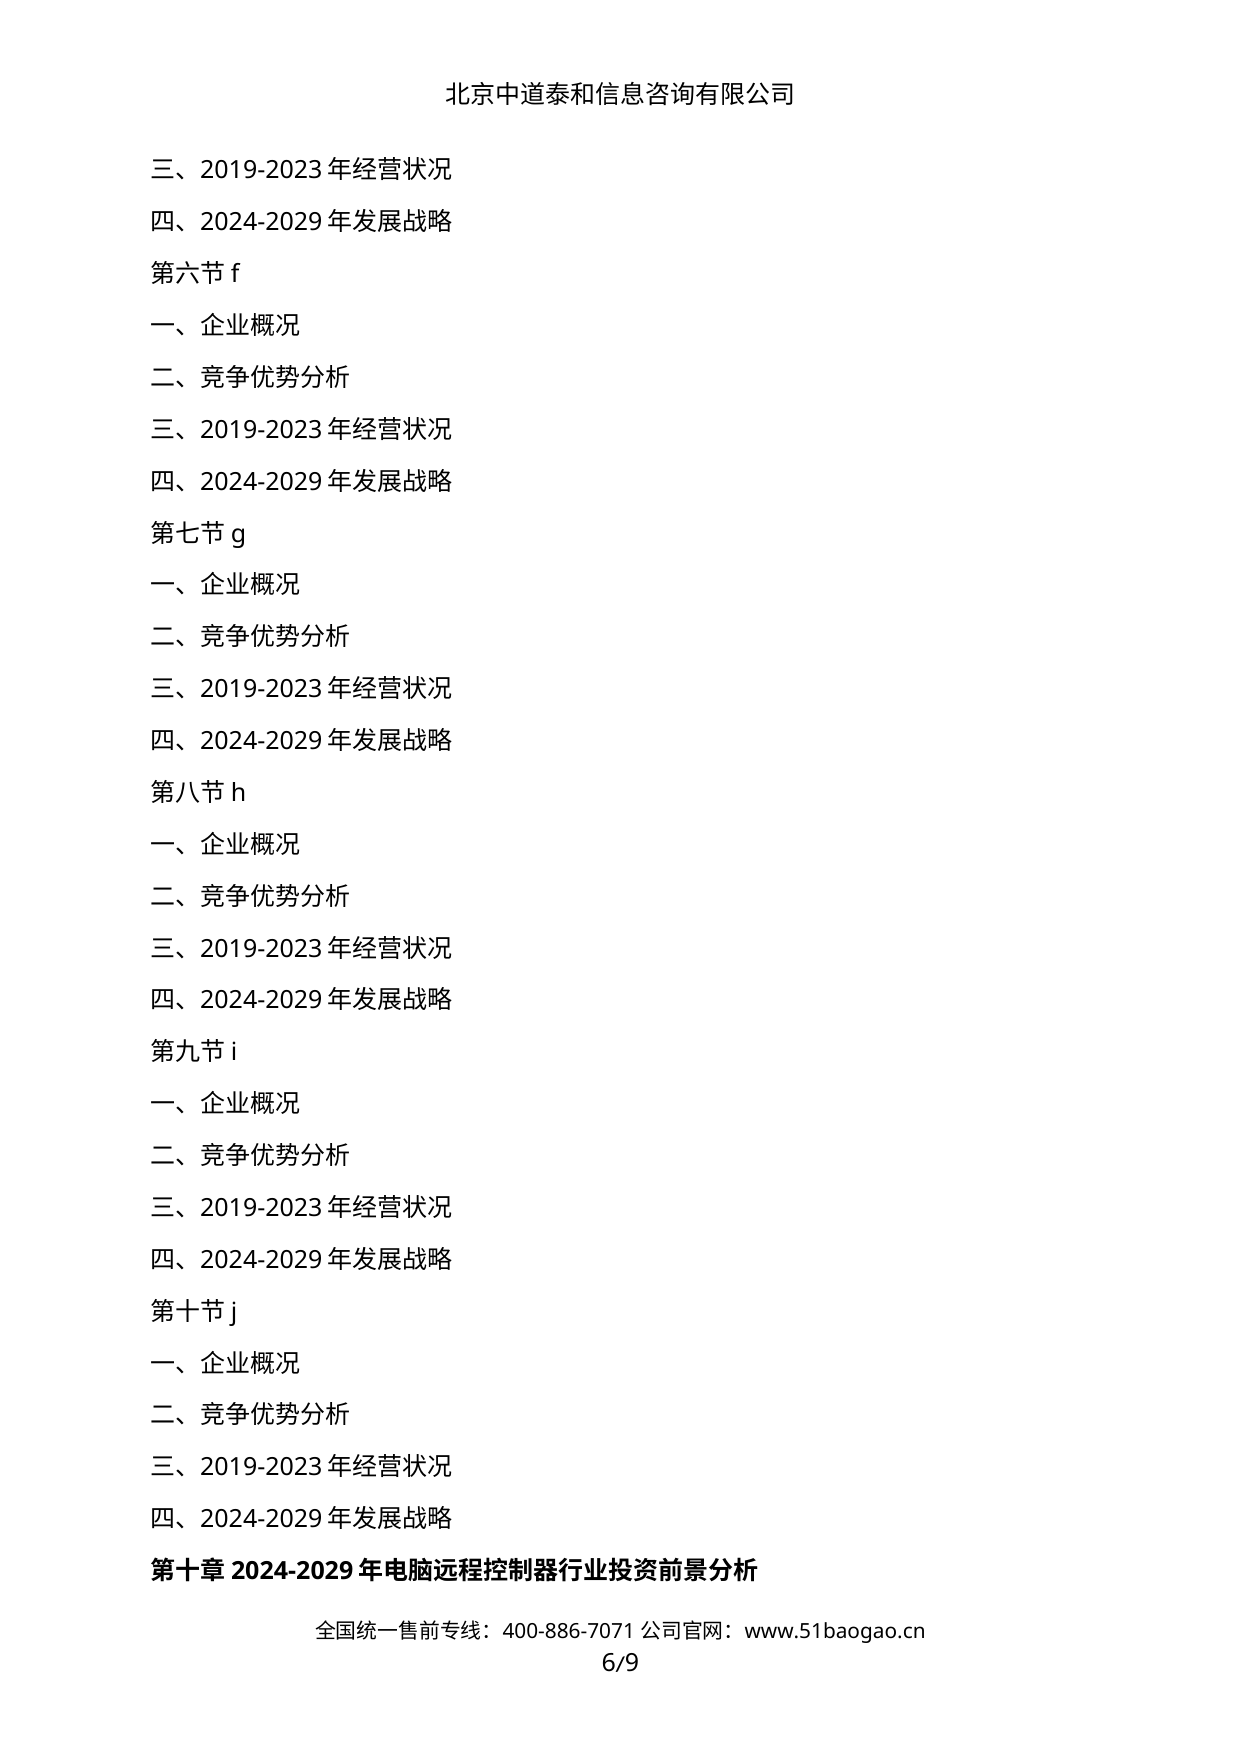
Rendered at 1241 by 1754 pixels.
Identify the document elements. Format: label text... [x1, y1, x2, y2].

text 三、2019-2023年经营状况 [150, 669, 1090, 705]
text 第十节 j [150, 1291, 1090, 1327]
text 二、竞争优势分析 [150, 876, 1090, 912]
text 三、2019-2023年经营状况 [150, 1187, 1090, 1224]
text 一、企业概况 [150, 306, 1090, 342]
text 三、2019-2023年经营状况 [150, 928, 1090, 964]
text 一、企业概况 [150, 1084, 1090, 1120]
text 四、2024-2029年发展战略 [150, 1499, 1090, 1535]
text 四、2024-2029年发展战略 [150, 1239, 1090, 1276]
text 第九节 i [150, 1032, 1090, 1068]
text 四、2024-2029年发展战略 [150, 202, 1090, 238]
text 一、企业概况 [150, 824, 1090, 861]
text 二、竞争优势分析 [150, 1395, 1090, 1431]
text 二、竞争优势分析 [150, 357, 1090, 394]
text 第十章 2024-2029年电脑远程控制器行业投资前景分析 [150, 1551, 1090, 1587]
text 三、2019-2023年经营状况 [150, 409, 1090, 446]
text 四、2024-2029年发展战略 [150, 461, 1090, 497]
text 三、2019-2023年经营状况 [150, 1447, 1090, 1483]
text 三、2019-2023年经营状况 [150, 150, 1090, 186]
text 第八节 h [150, 772, 1090, 809]
text 四、2024-2029年发展战略 [150, 980, 1090, 1016]
text 二、竞争优势分析 [150, 617, 1090, 653]
text 一、企业概况 [150, 565, 1090, 601]
text 第七节 g [150, 513, 1090, 549]
text 二、竞争优势分析 [150, 1136, 1090, 1172]
text 四、2024-2029年发展战略 [150, 721, 1090, 757]
text 一、企业概况 [150, 1343, 1090, 1379]
text 第六节 f [150, 254, 1090, 290]
